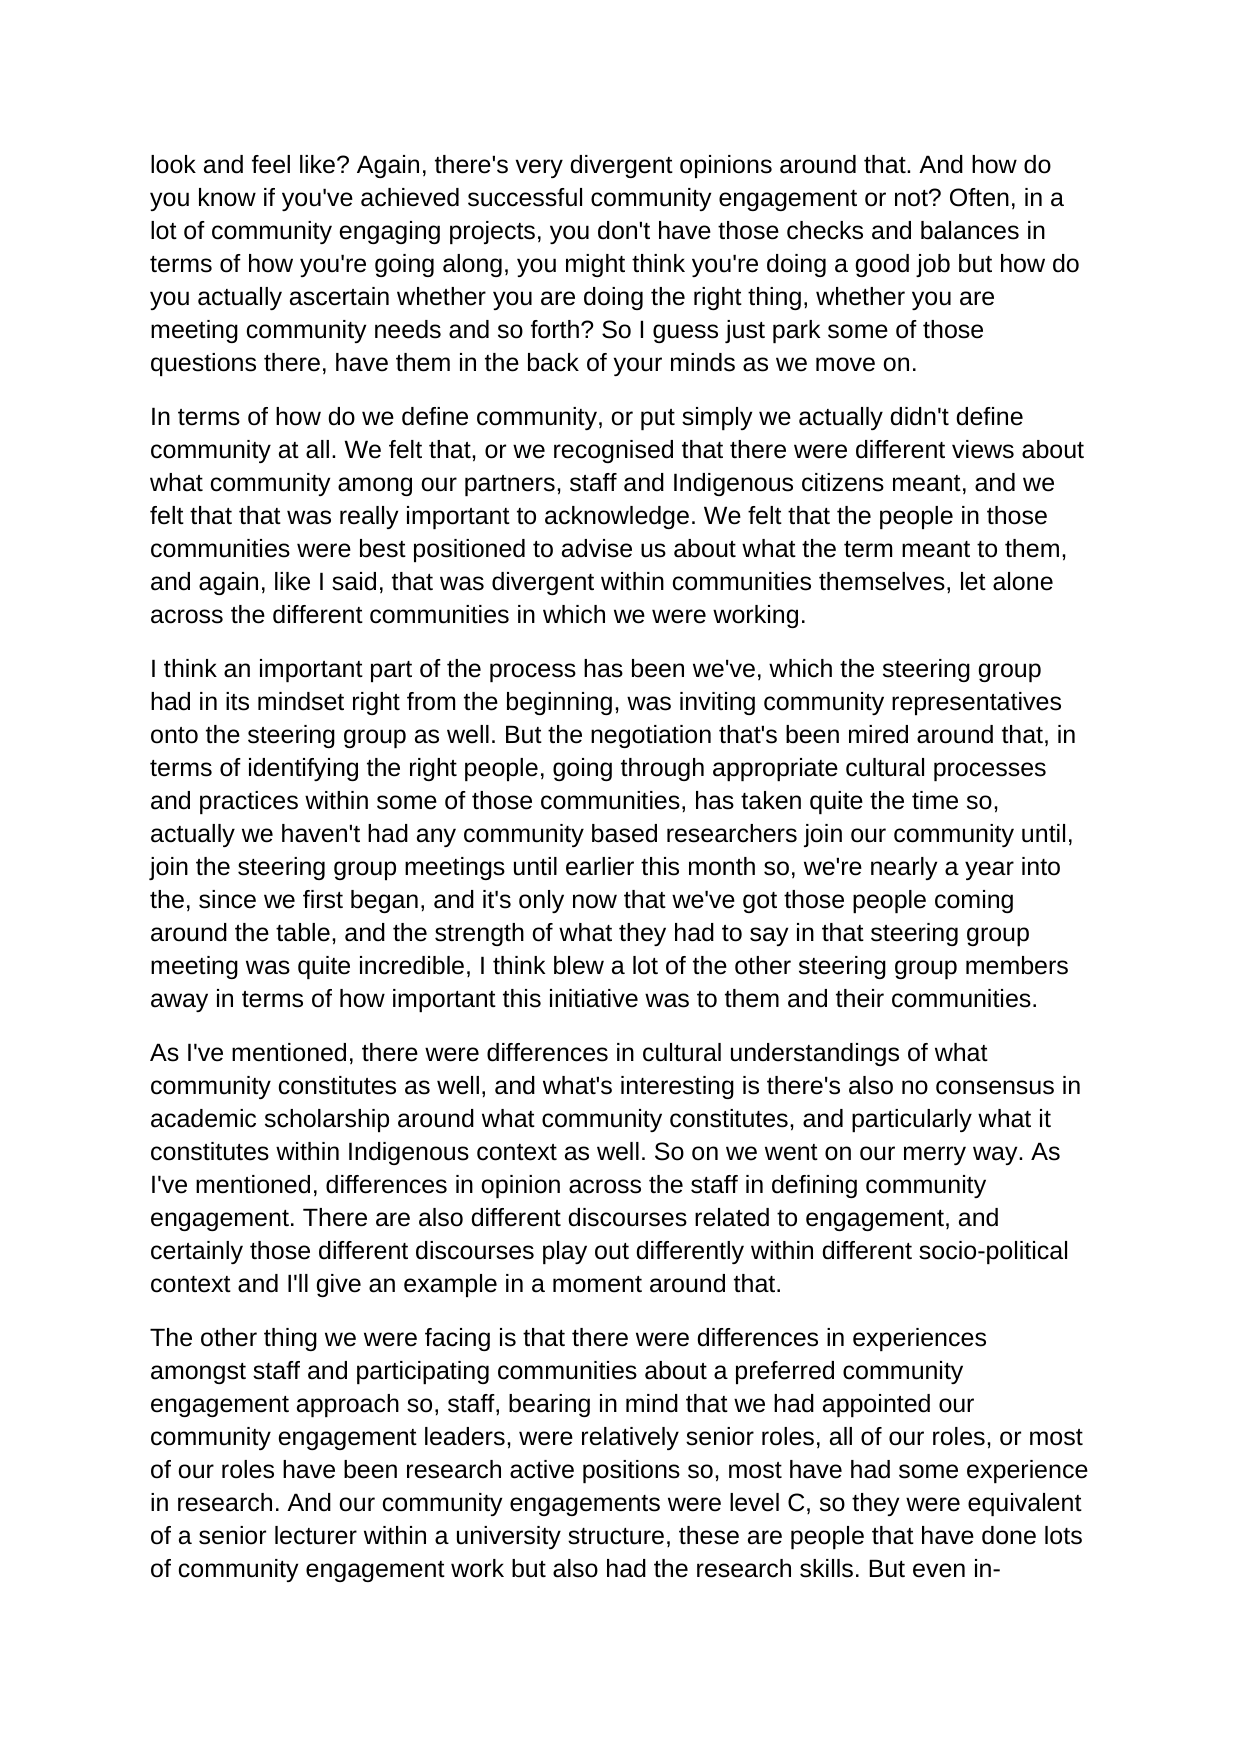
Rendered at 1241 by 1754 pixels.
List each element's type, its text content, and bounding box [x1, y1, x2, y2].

text As I've mentioned, there were differences in cultural understandings of what community constitutes as well, and what's interesting is there's also no consensus in academic scholarship around what community constitutes, and particularly what it constitutes within Indigenous context as well. So on we went on our merry way. As I've mentioned, differences in opinion across the staff in defining community engagement. There are also different discourses related to engagement, and certainly those different discourses play out differently within different socio-political context and I'll give an example in a moment around that. [150, 1038, 1090, 1298]
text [150, 150, 1090, 377]
text I think an important part of the process has been we've, which the steering group had in its mindset right from the beginning, was inviting community representatives onto the steering group as well. But the negotiation that's been mired around that, in terms of identifying the right people, going through appropriate cultural processes and practices within some of those communities, has taken quite the time so, actually we haven't had any community based researchers join our community until, join the steering group meetings until earlier this month so, we're nearly a year into the, since we first began, and it's only now that we've got those people coming around the table, and the strength of what they had to say in that steering group meeting was quite incredible, I think blew a lot of the other steering group members away in terms of how important this initiative was to them and their communities. [150, 654, 1090, 1013]
text In terms of how do we define community, or put simply we actually didn't define community at all. We felt that, or we recognised that there were different views about what community among our partners, staff and Indigenous citizens meant, and we felt that that was really important to acknowledge. We felt that the people in those communities were best positioned to advise us about what the term meant to them, and again, like I said, that was divergent within communities themselves, let alone across the different communities in which we were working. [150, 402, 1090, 629]
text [150, 1323, 1090, 1583]
